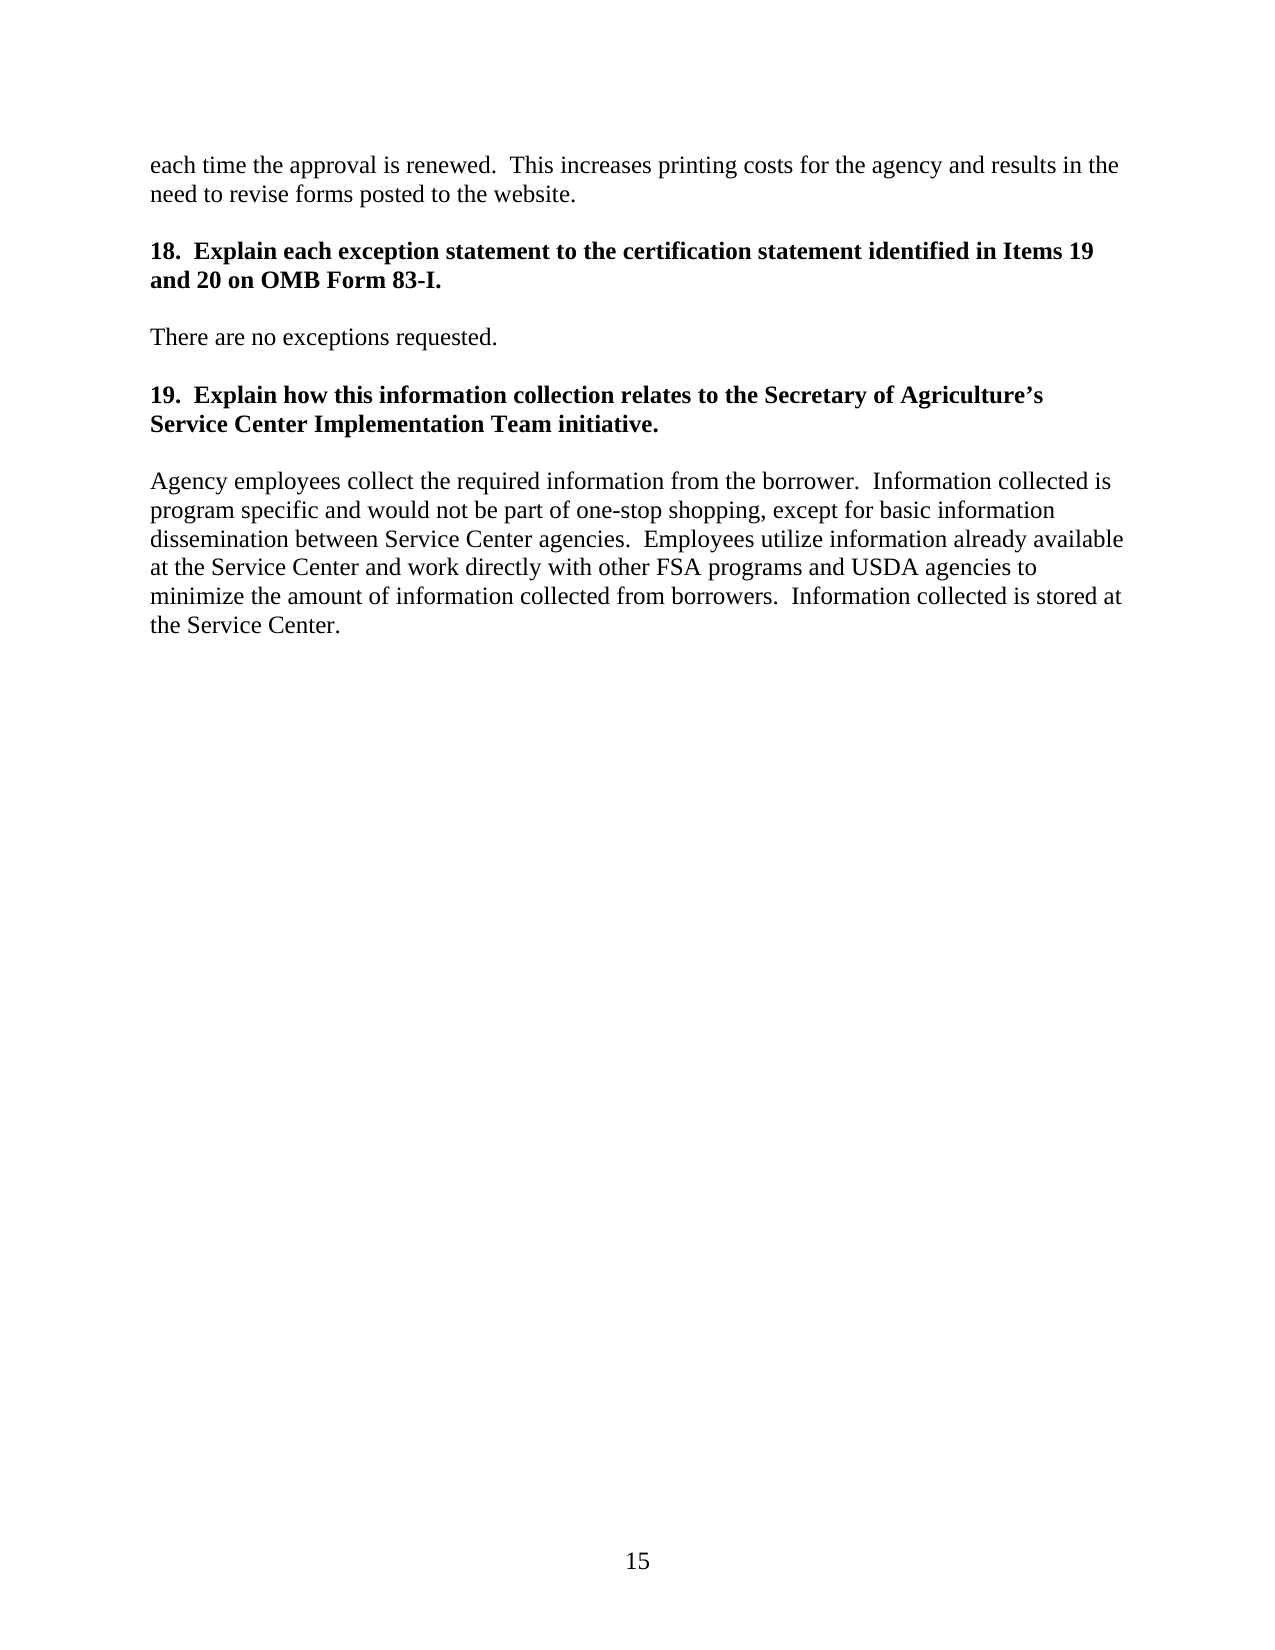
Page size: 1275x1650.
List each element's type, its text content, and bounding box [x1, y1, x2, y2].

text 18. Explain each exception statement to the certification statement identified in Items 19 and 20 on OMB Form 83-I. [150, 236, 1125, 294]
text There are no exceptions requested. [150, 322, 1125, 351]
text Agency employees collect the required information from the borrower. Information collected is program specific and would not be part of one-stop shopping, except for basic information dissemination between agencies. Employees utilize information already available at the and work directly with other FSA programs and USDA agencies to minimize the amount of information collected from borrowers. Information collected is stored at the . [150, 466, 1125, 639]
text 19. Explain how this information collection relates to the Secretary of Agriculture’s Implementation Team initiative. [150, 380, 1125, 437]
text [150, 150, 1125, 207]
